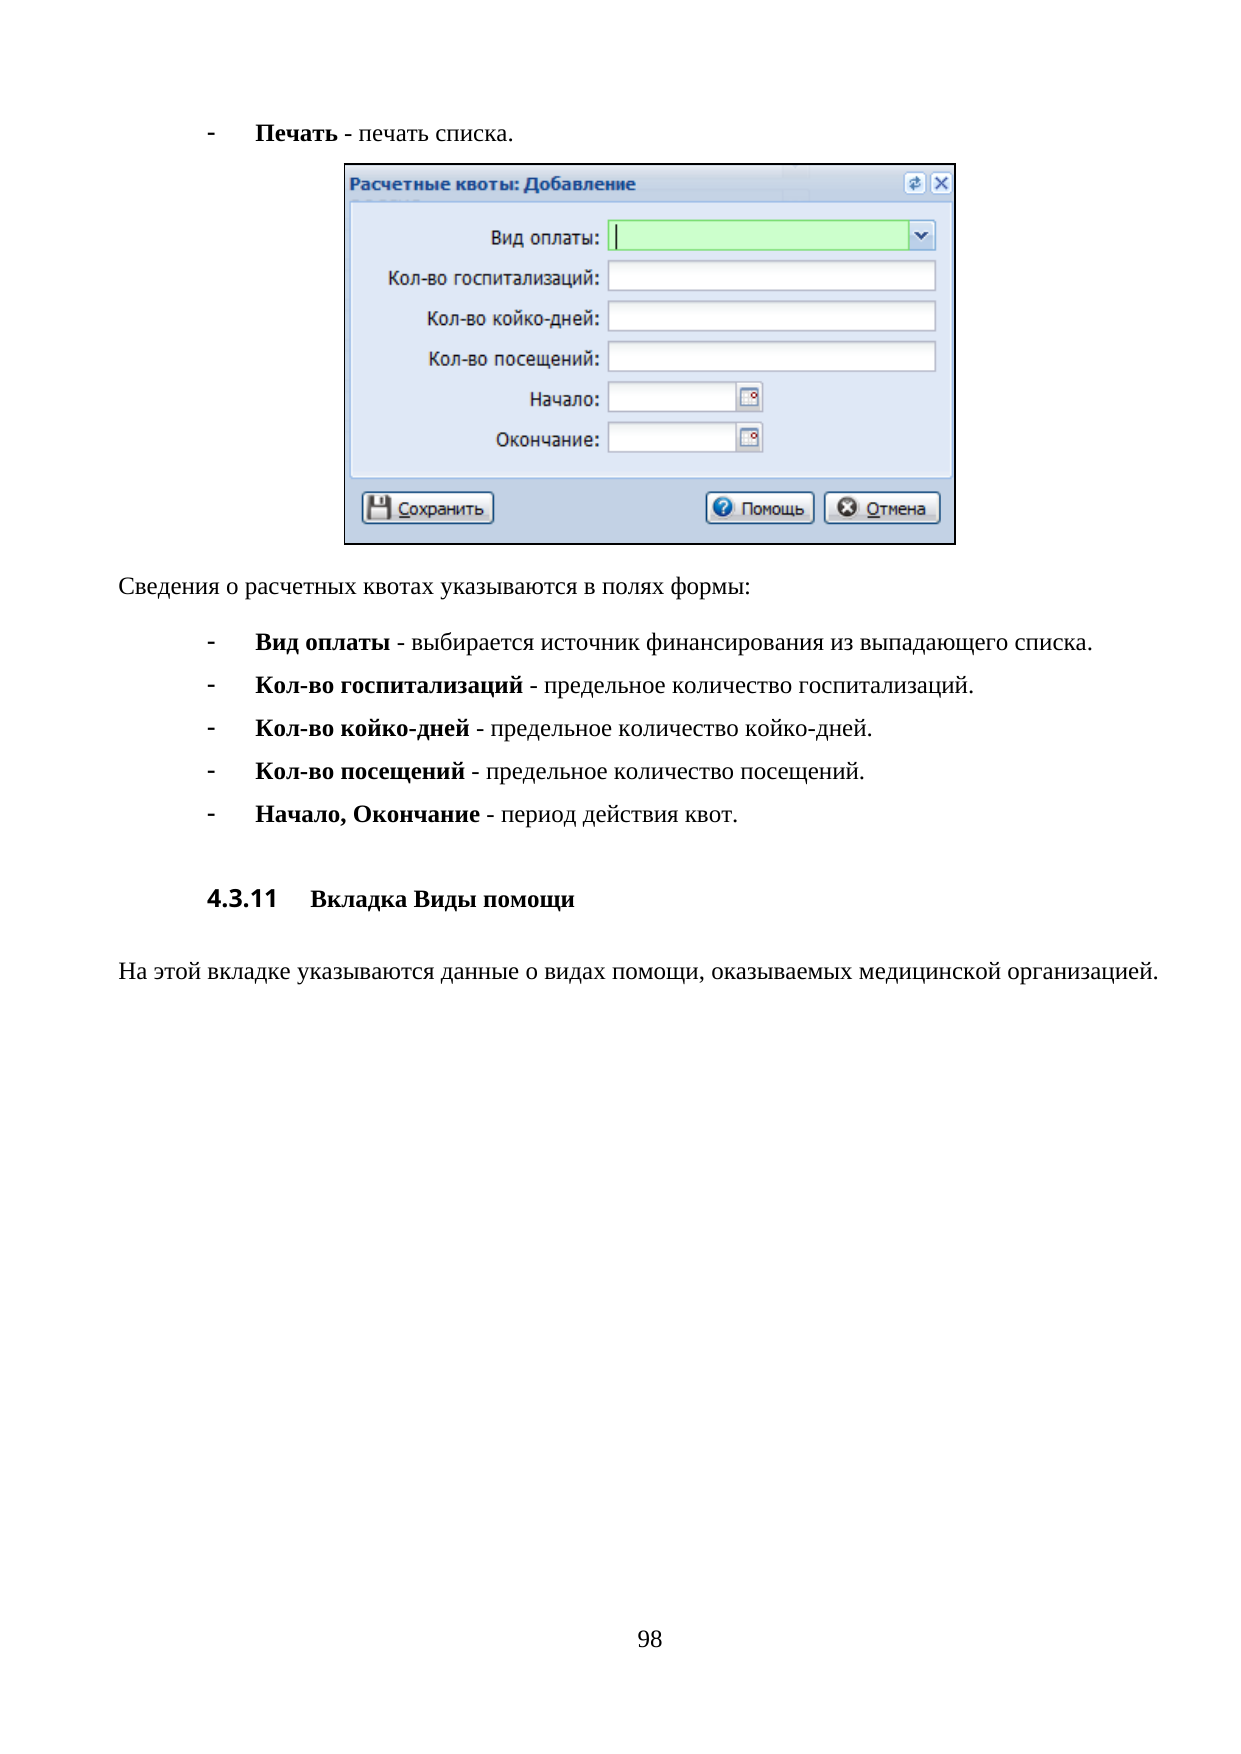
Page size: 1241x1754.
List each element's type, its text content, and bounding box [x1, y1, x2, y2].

list Начало, Окончание - период действия квот. [207, 799, 1181, 828]
list Кол-во койко-дней - предельное количество койко-дней. [207, 713, 1181, 742]
subtitle Вкладка Виды помощи [207, 880, 1181, 914]
text На этой вкладке указываются данные о видах помощи, оказываемых медицинской организацией. [118, 956, 1181, 985]
list Печать - печать списка. [207, 118, 1181, 147]
list Вид оплаты - выбирается источник финансирования из выпадающего списка. [207, 627, 1181, 656]
picture [345, 165, 954, 543]
list Кол-во госпитализаций - предельное количество госпитализаций. [207, 670, 1181, 699]
text Сведения о расчетных квотах указываются в полях формы: [118, 571, 1181, 600]
list Кол-во посещений - предельное количество посещений. [207, 756, 1181, 785]
